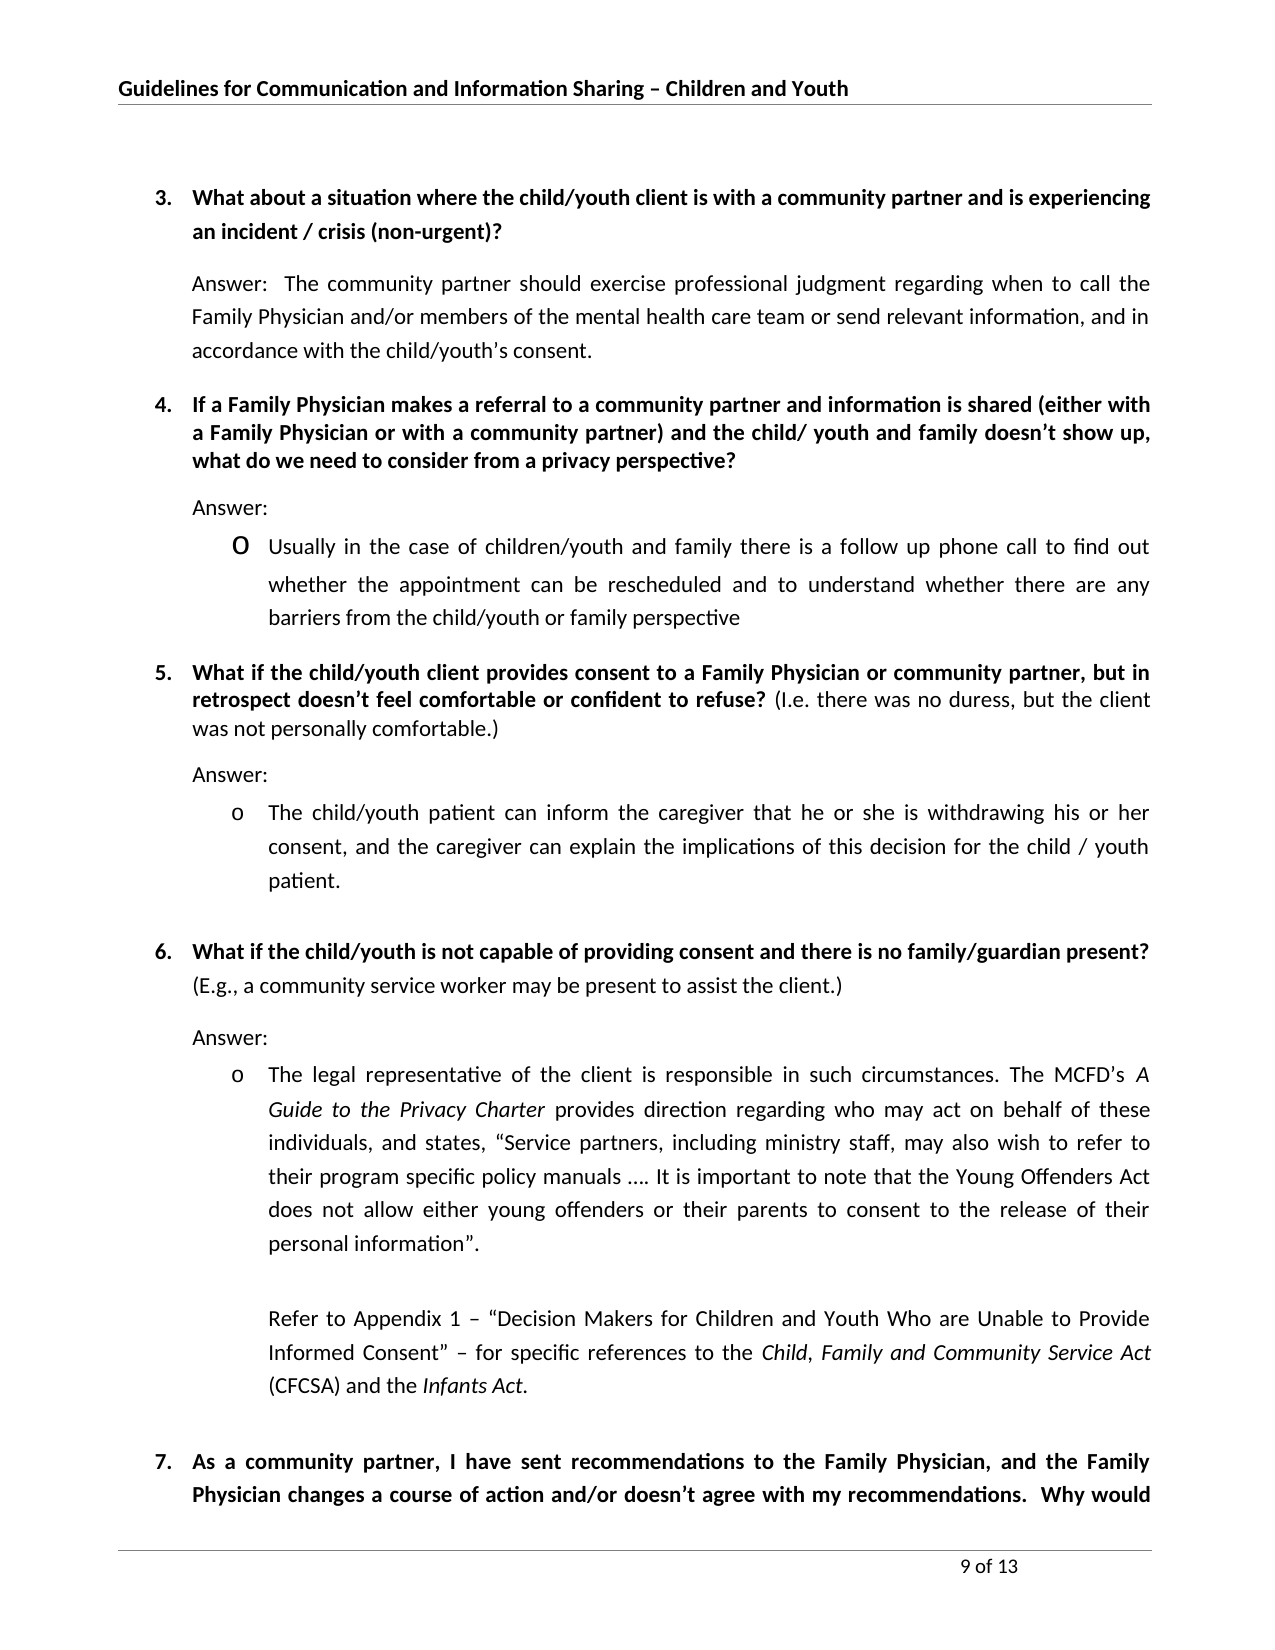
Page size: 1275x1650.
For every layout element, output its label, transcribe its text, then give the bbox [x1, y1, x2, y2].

list Refer to Appendix 1 – “Decision Makers for Children and Youth Who are Unable to Provide Informed Consent” – for specific references to the Child, Family and Community Service Act (CFCSA) and the Infants Act. [268, 1304, 1152, 1400]
text Answer: [118, 1023, 1152, 1051]
list What if the child/youth client provides consent to a Family Physician or community partner, but in retrospect doesn’t feel comfortable or confident to refuse? (I.e. there was no duress, but the client was not personally comfortable.) [154, 658, 1152, 742]
list The legal representative of the client is responsible in such circumstances. The MCFD’s A Guide to the Privacy Charter provides direction regarding who may act on behalf of these individuals, and states, “Service partners, including ministry staff, may also wish to refer to their program specific policy manuals …. It is important to note that the Young Offenders Act does not allow either young offenders or their parents to consent to the release of their personal information”. [231, 1060, 1152, 1257]
list What if the child/youth is not capable of providing consent and there is no family/guardian present? (E.g., a community service worker may be present to assist the client.) [154, 937, 1152, 999]
list Answer: [192, 493, 1152, 521]
list What about a situation where the child/youth client is with a community partner and is experiencing an incident / crisis (non-urgent)? [154, 183, 1152, 245]
text Answer: [118, 760, 1152, 788]
list Answer: The community partner should exercise professional judgment regarding when to call the Family Physician and/or members of the mental health care team or send relevant information, and in accordance with the child/youth’s consent. [192, 269, 1152, 364]
list If a Family Physician makes a referral to a community partner and information is shared (either with a Family Physician or with a community partner) and the child/ youth and family doesn’t show up, what do we need to consider from a privacy perspective? [154, 390, 1152, 474]
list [154, 1447, 1152, 1509]
list The child/youth patient can inform the caregiver that he or she is withdrawing his or her consent, and the caregiver can explain the implications of this decision for the child / youth patient. [231, 798, 1152, 894]
list Usually in the case of children/youth and family there is a follow up phone call to find out whether the appointment can be rescheduled and to understand whether there are any barriers from the child/youth or family perspective [231, 526, 1152, 631]
